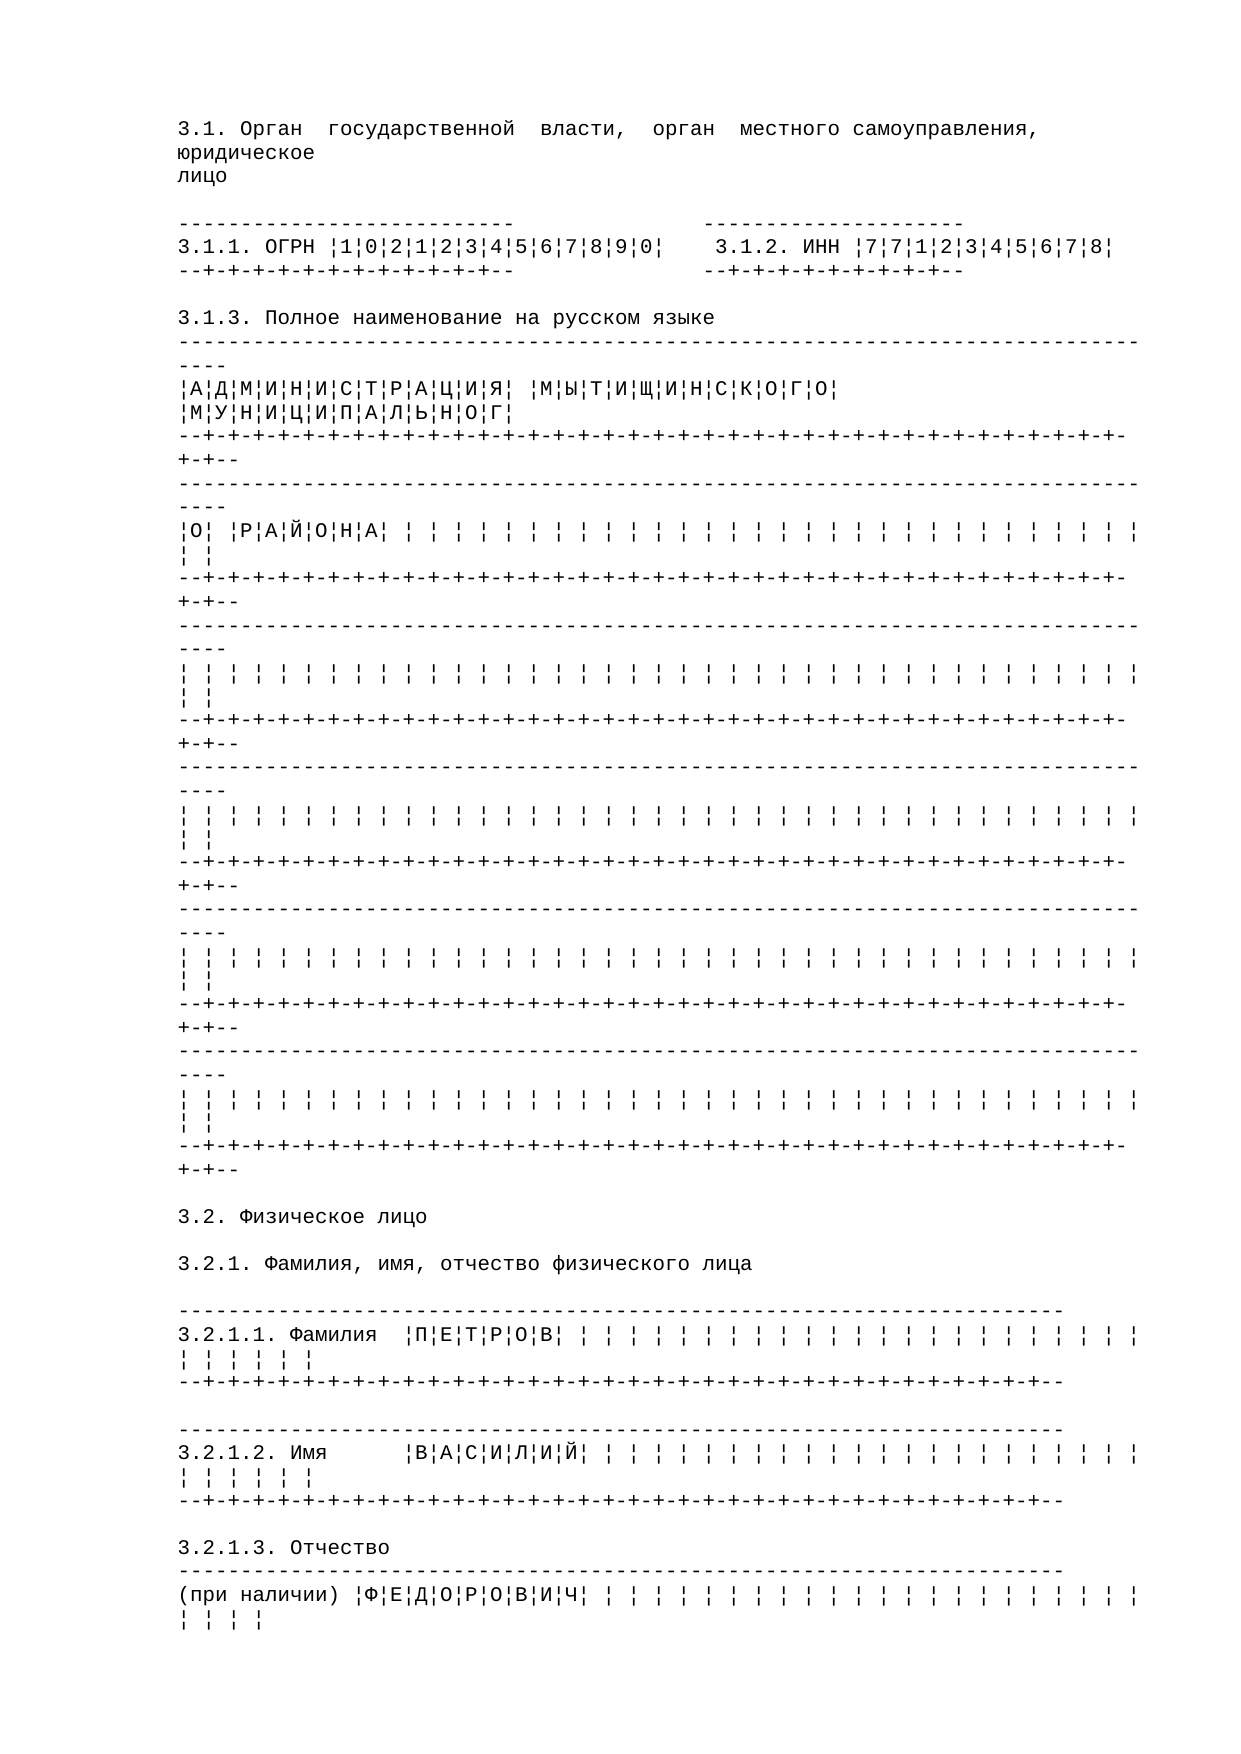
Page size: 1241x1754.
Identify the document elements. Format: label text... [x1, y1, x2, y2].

text 3.2.1. Фамилия, имя, отчество физического лица [177, 1253, 1152, 1277]
text --+-+-+-+-+-+-+-+-+-+-+-+-+-+-+-+-+-+-+-+-+-+-+-+-+-+-+-+-+-+-+-+-+-+-+-+-+-+-+-- [177, 1135, 1152, 1182]
text лицо [177, 165, 1152, 189]
text 3.1.1. ОГРН ¦1¦0¦2¦1¦2¦3¦4¦5¦6¦7¦8¦9¦0¦ 3.1.2. ИНН ¦7¦7¦1¦2¦3¦4¦5¦6¦7¦8¦ [177, 236, 1152, 260]
text --------------------------------------------------------------------------------- [177, 331, 1152, 378]
text ¦А¦Д¦М¦И¦Н¦И¦С¦Т¦Р¦А¦Ц¦И¦Я¦ ¦М¦Ы¦Т¦И¦Щ¦И¦Н¦С¦К¦О¦Г¦О¦ ¦М¦У¦Н¦И¦Ц¦И¦П¦А¦Л¦Ь¦Н¦О¦Г¦ [177, 378, 1152, 426]
text ¦ ¦ ¦ ¦ ¦ ¦ ¦ ¦ ¦ ¦ ¦ ¦ ¦ ¦ ¦ ¦ ¦ ¦ ¦ ¦ ¦ ¦ ¦ ¦ ¦ ¦ ¦ ¦ ¦ ¦ ¦ ¦ ¦ ¦ ¦ ¦ ¦ ¦ ¦ ¦ ¦ [177, 804, 1152, 851]
text --------------------------------------------------------------------------------- [177, 757, 1152, 804]
text --------------------------- --------------------- [177, 213, 1152, 236]
text --------------------------------------------------------------------------------- [177, 615, 1152, 662]
text ----------------------------------------------------------------------- [177, 1419, 1152, 1442]
text --+-+-+-+-+-+-+-+-+-+-+-+-+-+-+-+-+-+-+-+-+-+-+-+-+-+-+-+-+-+-+-+-+-+-+-+-+-+-+-- [177, 426, 1152, 473]
text --------------------------------------------------------------------------------- [177, 473, 1152, 520]
text (при наличии) ¦Ф¦Е¦Д¦О¦Р¦О¦В¦И¦Ч¦ ¦ ¦ ¦ ¦ ¦ ¦ ¦ ¦ ¦ ¦ ¦ ¦ ¦ ¦ ¦ ¦ ¦ ¦ ¦ ¦ ¦ ¦ ¦ ¦ ¦ ¦ [177, 1584, 1152, 1631]
text 3.2.1.1. Фамилия ¦П¦Е¦Т¦Р¦О¦В¦ ¦ ¦ ¦ ¦ ¦ ¦ ¦ ¦ ¦ ¦ ¦ ¦ ¦ ¦ ¦ ¦ ¦ ¦ ¦ ¦ ¦ ¦ ¦ ¦ ¦ ¦ ¦ ¦ ¦ [177, 1324, 1152, 1371]
text 3.2. Физическое лицо [177, 1206, 1152, 1229]
text --------------------------------------------------------------------------------- [177, 898, 1152, 946]
text ----------------------------------------------------------------------- [177, 1300, 1152, 1324]
text --+-+-+-+-+-+-+-+-+-+-+-+-+-+-+-+-+-+-+-+-+-+-+-+-+-+-+-+-+-+-+-+-+-+-- [177, 1371, 1152, 1395]
text ¦ ¦ ¦ ¦ ¦ ¦ ¦ ¦ ¦ ¦ ¦ ¦ ¦ ¦ ¦ ¦ ¦ ¦ ¦ ¦ ¦ ¦ ¦ ¦ ¦ ¦ ¦ ¦ ¦ ¦ ¦ ¦ ¦ ¦ ¦ ¦ ¦ ¦ ¦ ¦ ¦ [177, 662, 1152, 709]
text --+-+-+-+-+-+-+-+-+-+-+-+-- --+-+-+-+-+-+-+-+-+-- [177, 260, 1152, 284]
text 3.2.1.3. Отчество ----------------------------------------------------------------------- [177, 1537, 1152, 1584]
text --+-+-+-+-+-+-+-+-+-+-+-+-+-+-+-+-+-+-+-+-+-+-+-+-+-+-+-+-+-+-+-+-+-+-- [177, 1489, 1152, 1513]
text --+-+-+-+-+-+-+-+-+-+-+-+-+-+-+-+-+-+-+-+-+-+-+-+-+-+-+-+-+-+-+-+-+-+-+-+-+-+-+-- [177, 993, 1152, 1040]
text --+-+-+-+-+-+-+-+-+-+-+-+-+-+-+-+-+-+-+-+-+-+-+-+-+-+-+-+-+-+-+-+-+-+-+-+-+-+-+-- [177, 709, 1152, 757]
text 3.1.3. Полное наименование на русском языке [177, 307, 1152, 331]
text ¦О¦ ¦Р¦А¦Й¦О¦Н¦А¦ ¦ ¦ ¦ ¦ ¦ ¦ ¦ ¦ ¦ ¦ ¦ ¦ ¦ ¦ ¦ ¦ ¦ ¦ ¦ ¦ ¦ ¦ ¦ ¦ ¦ ¦ ¦ ¦ ¦ ¦ ¦ ¦ [177, 520, 1152, 567]
text --------------------------------------------------------------------------------- [177, 1040, 1152, 1088]
text ¦ ¦ ¦ ¦ ¦ ¦ ¦ ¦ ¦ ¦ ¦ ¦ ¦ ¦ ¦ ¦ ¦ ¦ ¦ ¦ ¦ ¦ ¦ ¦ ¦ ¦ ¦ ¦ ¦ ¦ ¦ ¦ ¦ ¦ ¦ ¦ ¦ ¦ ¦ ¦ ¦ [177, 946, 1152, 993]
text --+-+-+-+-+-+-+-+-+-+-+-+-+-+-+-+-+-+-+-+-+-+-+-+-+-+-+-+-+-+-+-+-+-+-+-+-+-+-+-- [177, 567, 1152, 615]
text 3.2.1.2. Имя ¦В¦А¦С¦И¦Л¦И¦Й¦ ¦ ¦ ¦ ¦ ¦ ¦ ¦ ¦ ¦ ¦ ¦ ¦ ¦ ¦ ¦ ¦ ¦ ¦ ¦ ¦ ¦ ¦ ¦ ¦ ¦ ¦ ¦ ¦ [177, 1442, 1152, 1489]
text 3.1. Орган государственной власти, орган местного самоуправления, юридическое [177, 118, 1152, 165]
text ¦ ¦ ¦ ¦ ¦ ¦ ¦ ¦ ¦ ¦ ¦ ¦ ¦ ¦ ¦ ¦ ¦ ¦ ¦ ¦ ¦ ¦ ¦ ¦ ¦ ¦ ¦ ¦ ¦ ¦ ¦ ¦ ¦ ¦ ¦ ¦ ¦ ¦ ¦ ¦ ¦ [177, 1088, 1152, 1135]
text --+-+-+-+-+-+-+-+-+-+-+-+-+-+-+-+-+-+-+-+-+-+-+-+-+-+-+-+-+-+-+-+-+-+-+-+-+-+-+-- [177, 851, 1152, 898]
